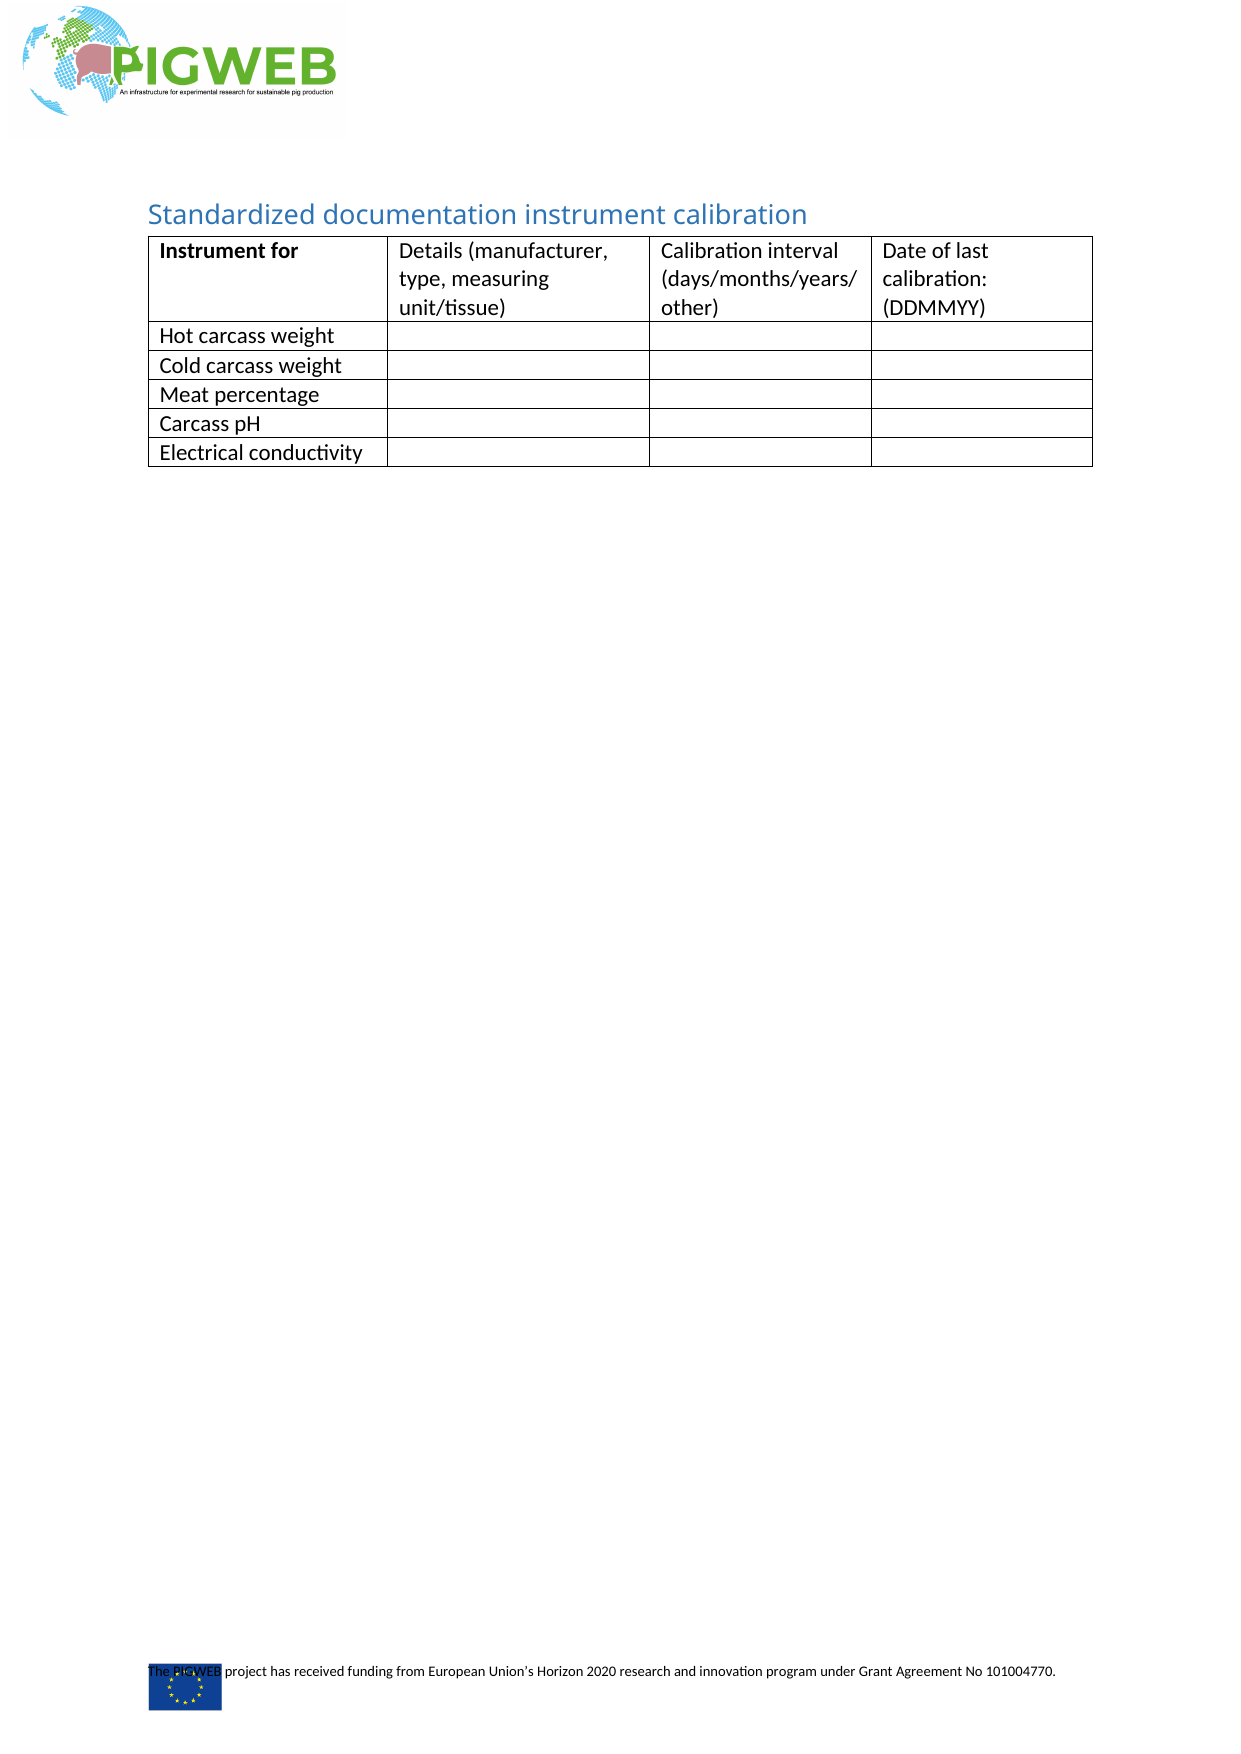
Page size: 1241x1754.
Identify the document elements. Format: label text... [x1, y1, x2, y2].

subtitle Standardized documentation instrument calibration [148, 196, 1093, 233]
table_cell Cold carcass weight [149, 351, 387, 379]
table_cell [650, 380, 871, 408]
table_cell [872, 322, 1092, 350]
picture [147, 1662, 223, 1711]
table_cell Hot carcass weight [149, 322, 387, 350]
table_cell Meat percentage [149, 380, 387, 408]
table_cell [388, 380, 649, 408]
table_cell [388, 351, 649, 379]
table_cell [872, 409, 1092, 437]
table_cell [650, 409, 871, 437]
table_header Calibration interval (days/months/years/other) [650, 237, 871, 321]
table_header Instrument for [149, 237, 387, 321]
table_cell [872, 438, 1092, 466]
table_cell Electrical conductivity [149, 438, 387, 466]
table_cell [388, 322, 649, 350]
table_header Date of last calibration: (DDMMYY) [872, 237, 1092, 321]
table_cell [872, 380, 1092, 408]
table_cell Carcass pH [149, 409, 387, 437]
table_cell [872, 351, 1092, 379]
table_header Details (manufacturer, type, measuring unit/tissue) [388, 237, 649, 321]
table_cell [650, 438, 871, 466]
table_cell [388, 438, 649, 466]
table_cell [650, 351, 871, 379]
table_cell [650, 322, 871, 350]
table_cell [388, 409, 649, 437]
